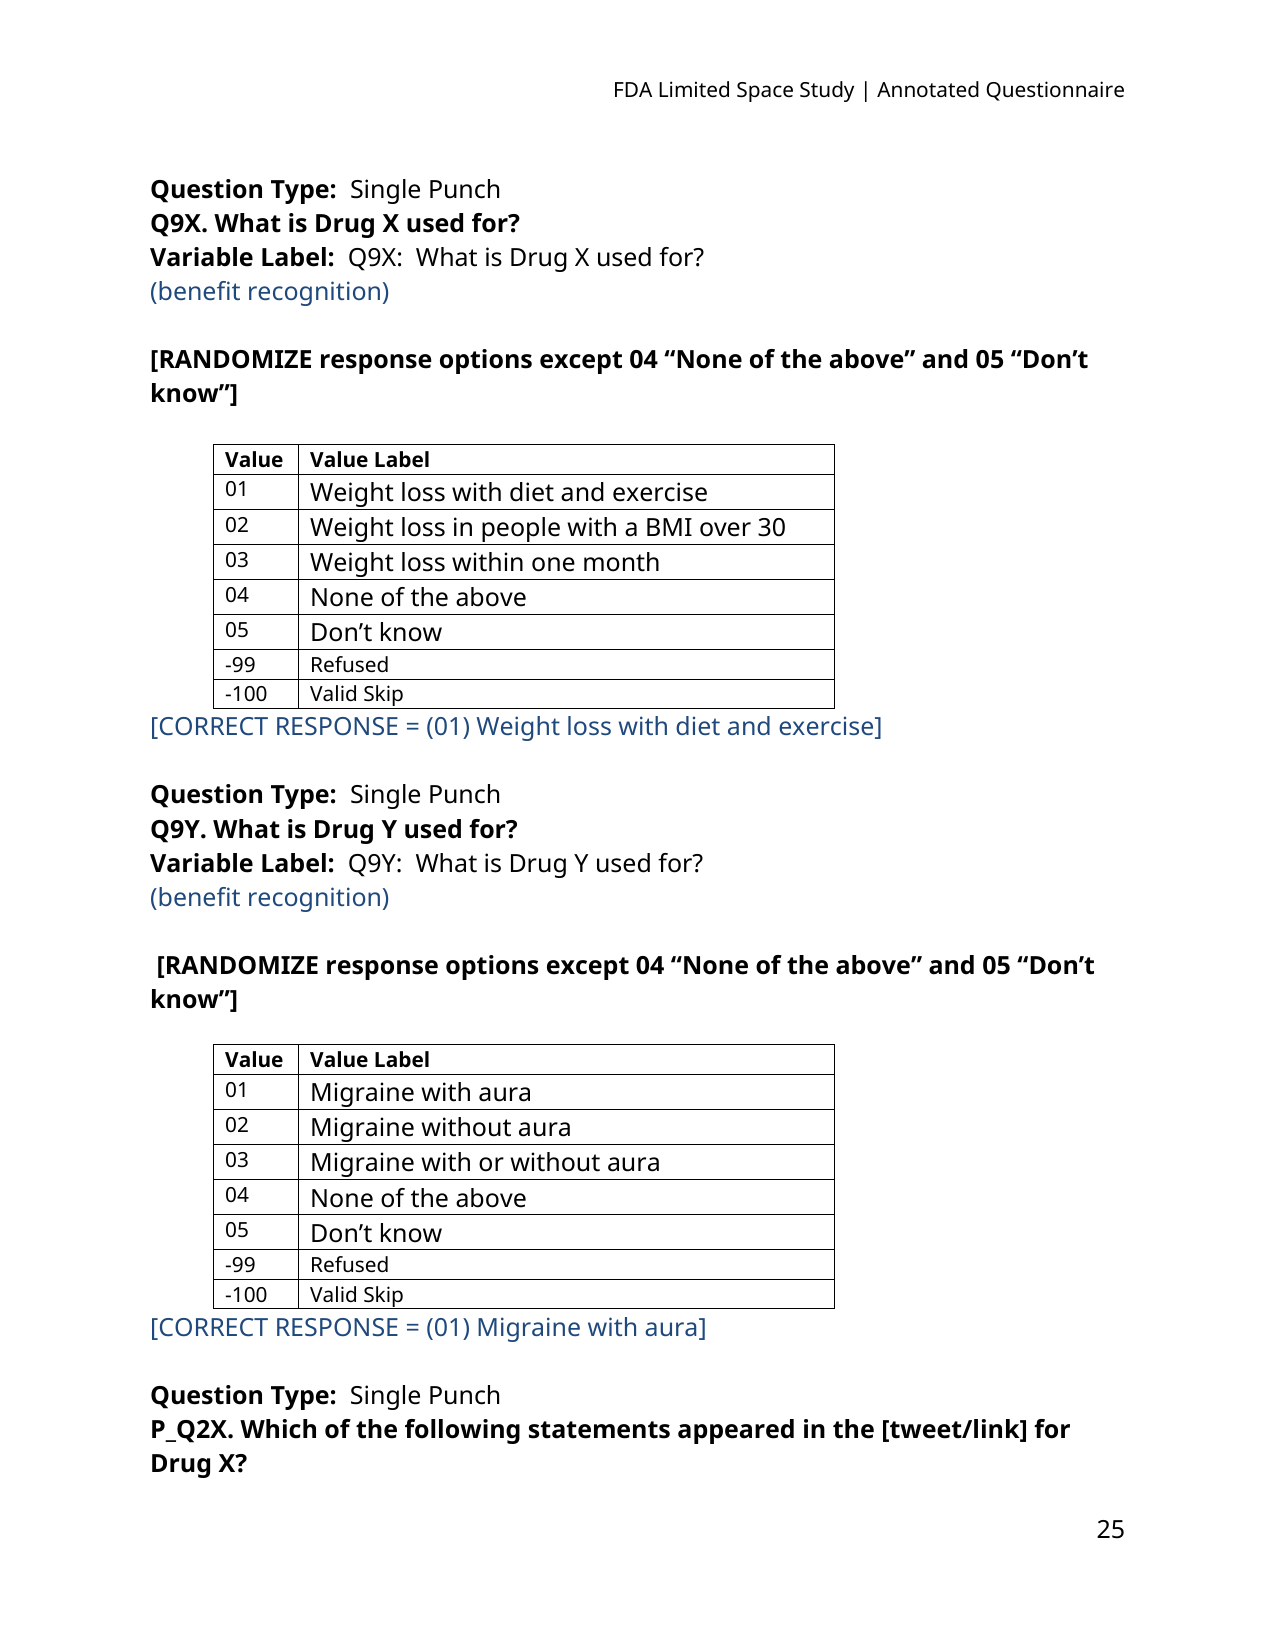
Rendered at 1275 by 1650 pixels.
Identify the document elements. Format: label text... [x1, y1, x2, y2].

text Variable Label: Q9Y: What is Drug Y used for? [150, 845, 1125, 879]
table_cell Don’t know [299, 615, 834, 649]
table_cell Refused [299, 1250, 834, 1279]
table_cell Weight loss in people with a BMI over 30 [299, 510, 834, 544]
table_cell 02 [214, 510, 298, 544]
table_cell Migraine without aura [299, 1110, 834, 1144]
text [RANDOMIZE response options except 04 “None of the above” and 05 “Don’t know”] [150, 342, 1125, 410]
table_cell 03 [214, 545, 298, 579]
table_cell -100 [214, 1280, 298, 1308]
text [CORRECT RESPONSE = (01) Weight loss with diet and exercise] [150, 709, 1125, 743]
table_cell 05 [214, 1215, 298, 1249]
table_cell Migraine with or without aura [299, 1145, 834, 1179]
table_cell 01 [214, 475, 298, 509]
table_cell Don’t know [299, 1215, 834, 1249]
text (benefit recognition) [150, 879, 1125, 913]
text P_Q2X. Which of the following statements appeared in the [tweet/link] for Drug X? [150, 1412, 1125, 1480]
table_header Value Label [299, 445, 834, 473]
table_cell -99 [214, 650, 298, 678]
text (benefit recognition) [150, 274, 1125, 308]
table_cell None of the above [299, 1180, 834, 1214]
table_cell Valid Skip [299, 1280, 834, 1308]
table_cell None of the above [299, 580, 834, 614]
text [RANDOMIZE response options except 04 “None of the above” and 05 “Don’t know”] [150, 947, 1125, 1016]
table_header Value [214, 1045, 298, 1074]
table_cell -99 [214, 1250, 298, 1279]
table_header Value Label [299, 1045, 834, 1074]
text [CORRECT RESPONSE = (01) Migraine with aura] [150, 1309, 1125, 1343]
table_cell 03 [214, 1145, 298, 1179]
table_cell Weight loss within one month [299, 545, 834, 579]
text Variable Label: Q9X: What is Drug X used for? [150, 240, 1125, 274]
table_cell 02 [214, 1110, 298, 1144]
table_cell 01 [214, 1075, 298, 1109]
text Question Type: Single Punch [150, 777, 1125, 811]
table_cell Weight loss with diet and exercise [299, 475, 834, 509]
table_cell -100 [214, 680, 298, 708]
text Question Type: Single Punch [150, 172, 1125, 206]
table_cell Refused [299, 650, 834, 678]
table_header Value [214, 445, 298, 473]
table_cell Valid Skip [299, 680, 834, 708]
text Q9Y. What is Drug Y used for? [150, 811, 1125, 845]
table_cell Migraine with aura [299, 1075, 834, 1109]
table_cell 04 [214, 580, 298, 614]
text Question Type: Single Punch [150, 1377, 1125, 1412]
text Q9X. What is Drug X used for? [150, 206, 1125, 240]
table_cell 04 [214, 1180, 298, 1214]
table_cell 05 [214, 615, 298, 649]
